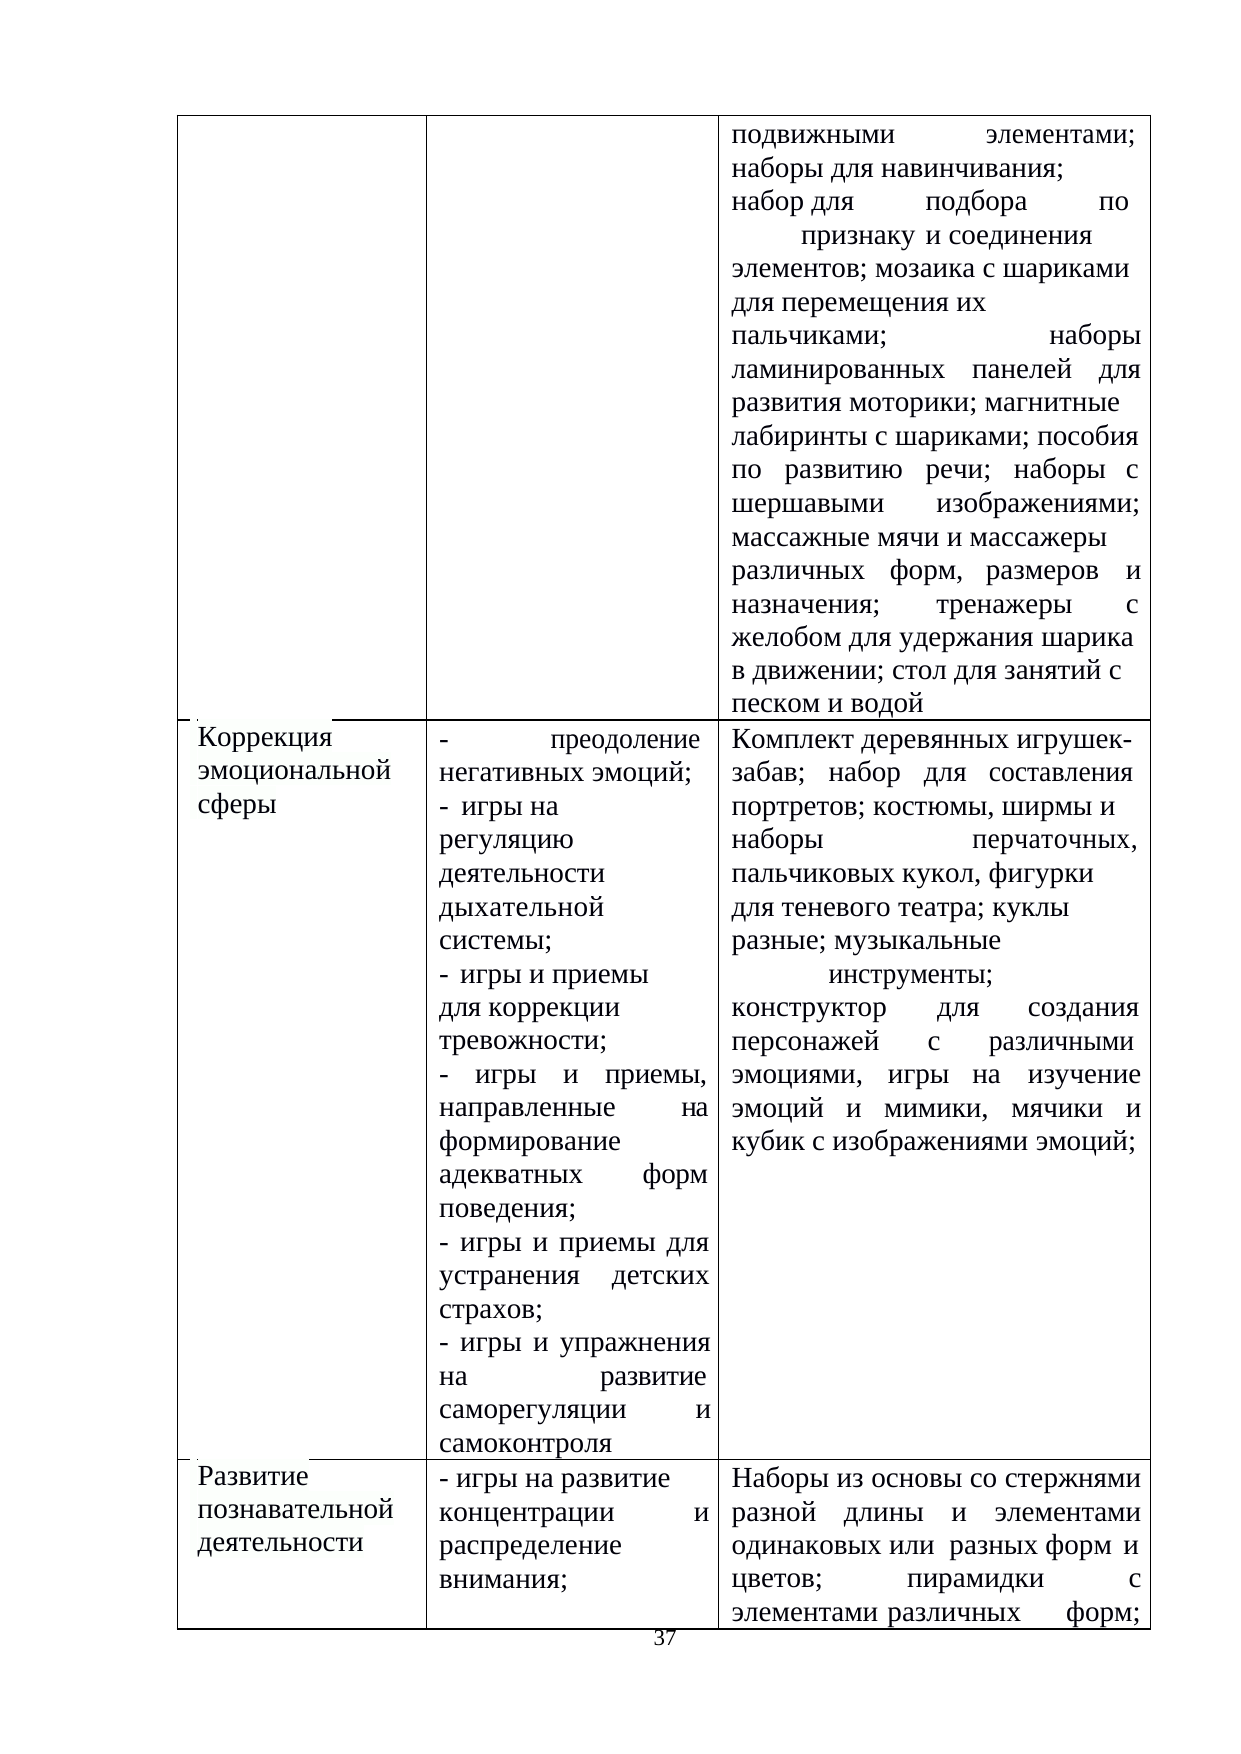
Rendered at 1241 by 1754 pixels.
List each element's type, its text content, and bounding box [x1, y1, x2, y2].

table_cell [719, 1460, 1150, 1628]
table_cell Комплект деревянных игрушек- забав; набор для составления портретов; костюмы, ширмы и наборы перчаточных, пальчиковых кукол, фигурки для теневого театра; куклы разные; музыкальные инструменты; конструктор для создания персонажей с различными эмоциями, игры на изучение эмоций и мимики, мячики и кубик с изображениями эмоций; [719, 721, 1150, 1458]
table_header [427, 116, 718, 719]
table_header [178, 116, 426, 719]
table_header подвижными элементами; наборы для навинчивания; набор для подбора по признаку и соединения элементов; мозаика с шариками для перемещения их пальчиками; наборы ламинированных панелей для развития моторики; магнитные лабиринты с шариками; пособия по развитию речи; наборы с шершавыми изображениями; массажные мячи и массажеры различных форм, размеров и назначения; тренажеры с желобом для удержания шарика в движении; стол для занятий с песком и водой [719, 116, 1150, 719]
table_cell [178, 1460, 426, 1628]
table_cell преодоление негативных эмоций; игры на регуляцию деятельности дыхательной системы; игры и приемы для коррекции тревожности; игры и приемы, направленные на формирование адекватных форм поведения; игры и приемы для устранения детских страхов; игры и упражнения на развитие саморегуляции и самоконтроля [427, 721, 718, 1458]
table_cell Коррекция эмоциональной сферы [178, 721, 426, 1458]
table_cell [427, 1460, 718, 1628]
